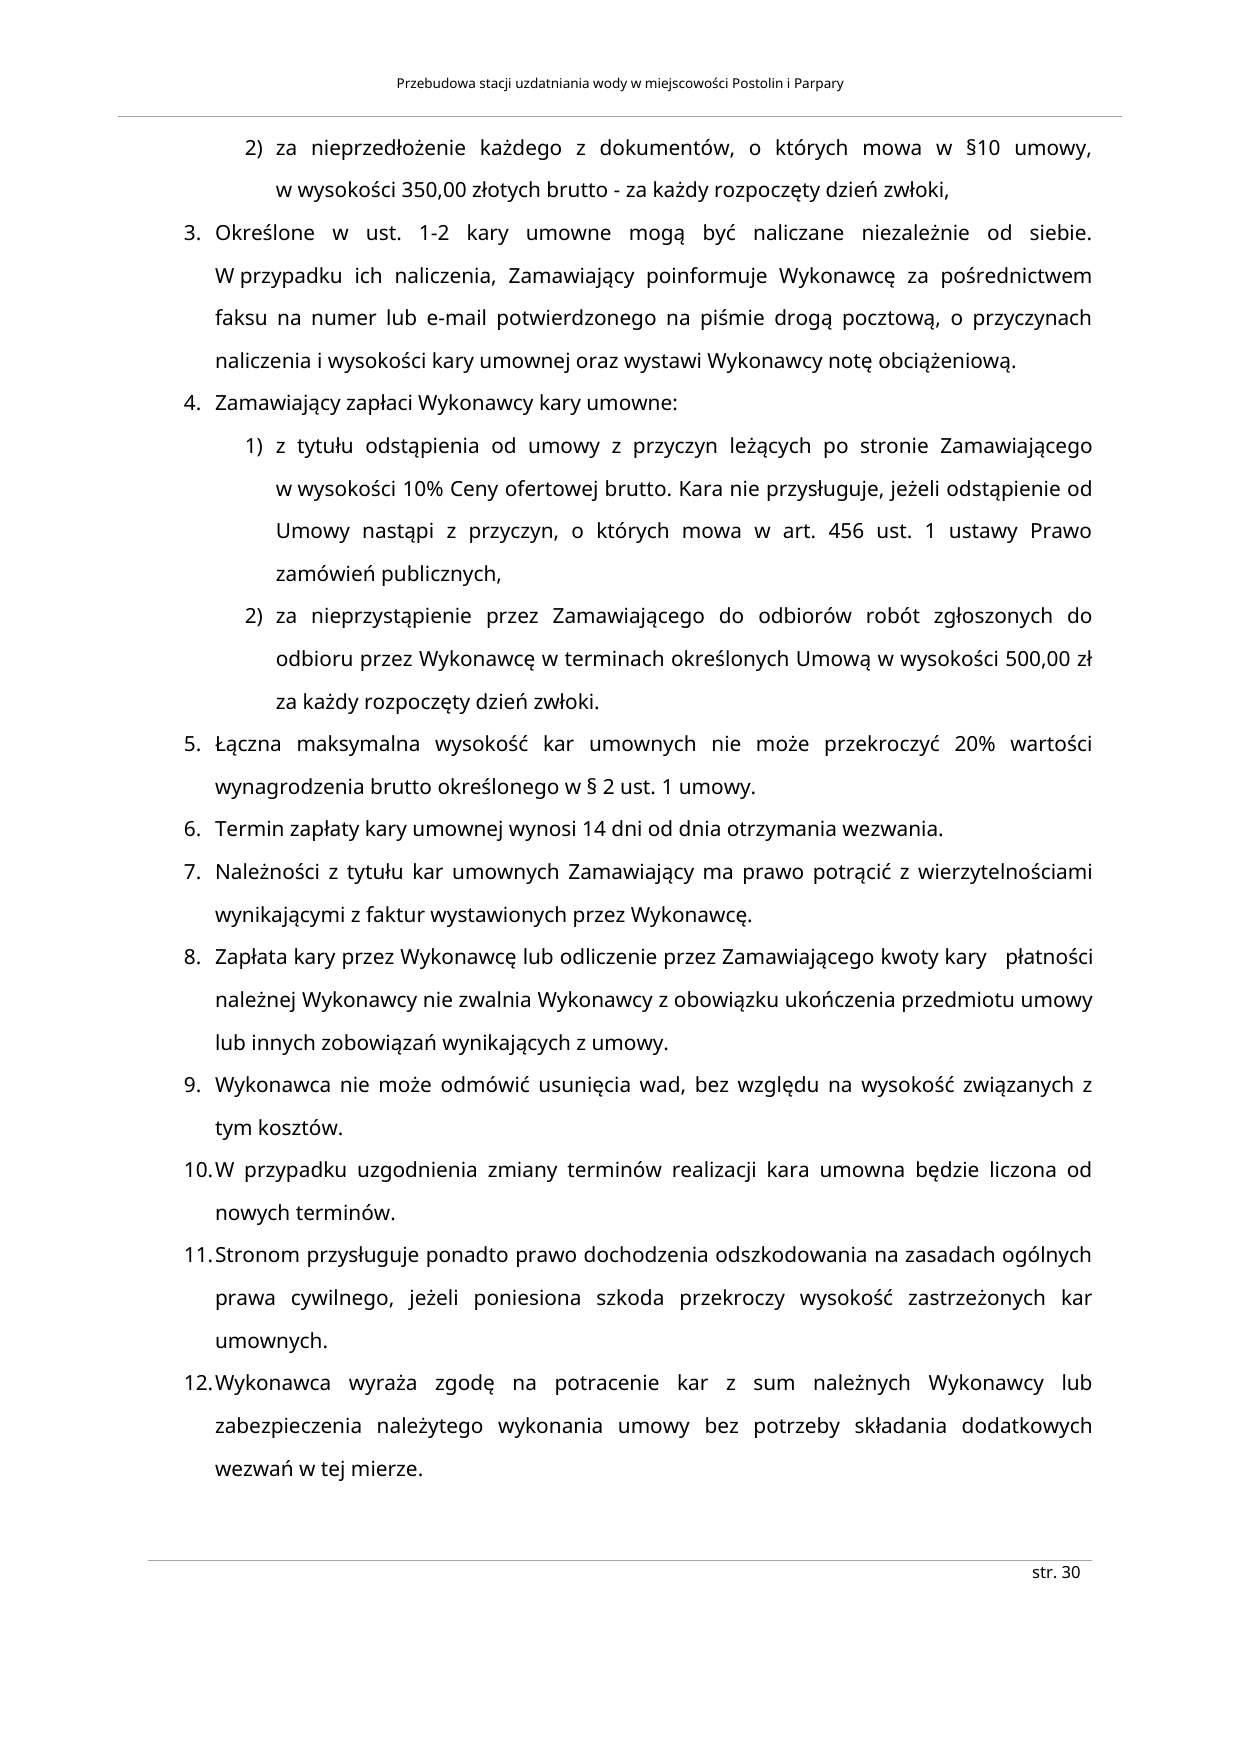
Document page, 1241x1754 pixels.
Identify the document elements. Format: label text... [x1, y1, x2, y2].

list Zamawiający zapłaci Wykonawcy kary umowne: [184, 388, 1093, 417]
list Zapłata kary przez Wykonawcę lub odliczenie przez Zamawiającego kwoty kary płatności należnej Wykonawcy nie zwalnia Wykonawcy z obowiązku ukończenia przedmiotu umowy lub innych zobowiązań wynikających z umowy. [184, 942, 1093, 1056]
list za nieprzystąpienie przez Zamawiającego do odbiorów robót zgłoszonych do odbioru przez Wykonawcę w terminach określonych Umową w wysokości 500,00 zł za każdy rozpoczęty dzień zwłoki. [244, 602, 1093, 715]
list Termin zapłaty kary umownej wynosi 14 dni od dnia otrzymania wezwania. [184, 814, 1093, 843]
list Określone w ust. 1-2 kary umowne mogą być naliczane niezależnie od siebie. W przypadku ich naliczenia, Zamawiający poinformuje Wykonawcę za pośrednictwem faksu na numer lub e-mail potwierdzonego na piśmie drogą pocztową, o przyczynach naliczenia i wysokości kary umownej oraz wystawi Wykonawcy notę obciążeniową. [184, 218, 1093, 374]
list Stronom przysługuje ponadto prawo dochodzenia odszkodowania na zasadach ogólnych prawa cywilnego, jeżeli poniesiona szkoda przekroczy wysokość zastrzeżonych kar umownych. [184, 1241, 1093, 1354]
list Wykonawca nie może odmówić usunięcia wad, bez względu na wysokość związanych z tym kosztów. [184, 1070, 1093, 1141]
list Łączna maksymalna wysokość kar umownych nie może przekroczyć 20% wartości wynagrodzenia brutto określonego w § 2 ust. 1 umowy. [184, 729, 1093, 800]
list W przypadku uzgodnienia zmiany terminów realizacji kara umowna będzie liczona od nowych terminów. [184, 1155, 1093, 1226]
list Należności z tytułu kar umownych Zamawiający ma prawo potrącić z wierzytelnościami wynikającymi z faktur wystawionych przez Wykonawcę. [184, 857, 1093, 928]
list Wykonawca wyraża zgodę na potracenie kar z sum należnych Wykonawcy lub zabezpieczenia należytego wykonania umowy bez potrzeby składania dodatkowych wezwań w tej mierze. [184, 1368, 1093, 1482]
list za nieprzedłożenie każdego z dokumentów, o których mowa w §10 umowy, w wysokości 350,00 złotych brutto - za każdy rozpoczęty dzień zwłoki, [244, 133, 1093, 204]
list z tytułu odstąpienia od umowy z przyczyn leżących po stronie Zamawiającego w wysokości 10% Ceny ofertowej brutto. Kara nie przysługuje, jeżeli odstąpienie od Umowy nastąpi z przyczyn, o których mowa w art. 456 ust. 1 ustawy Prawo zamówień publicznych, [244, 431, 1093, 587]
